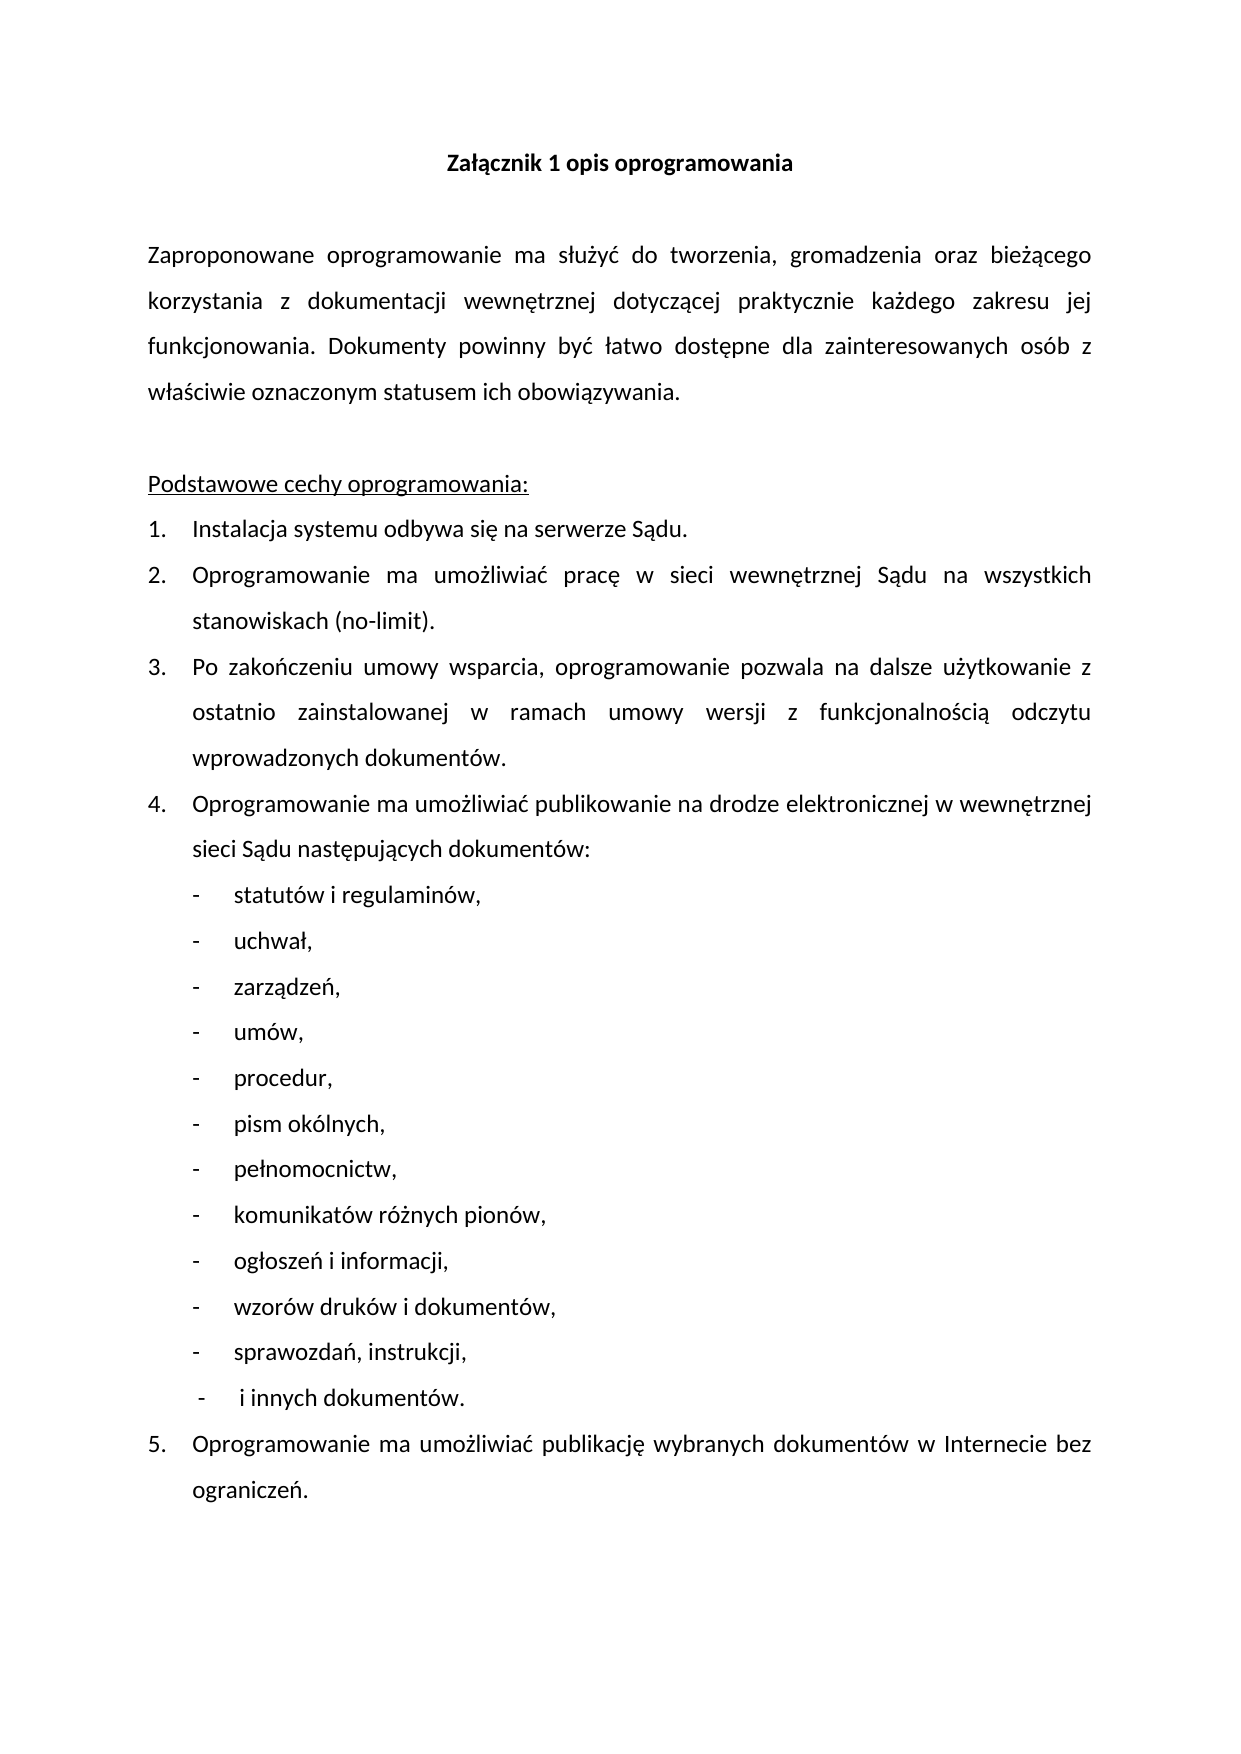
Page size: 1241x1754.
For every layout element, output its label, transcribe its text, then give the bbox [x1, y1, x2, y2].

text - statutów i regulaminów, [192, 879, 1093, 910]
list Instalacja systemu odbywa się na serwerze Sądu. [148, 513, 1093, 544]
text - pełnomocnictw, [192, 1154, 1093, 1184]
text - i innych dokumentów. [192, 1382, 1093, 1413]
text - ogłoszeń i informacji, [192, 1245, 1093, 1276]
text Zaproponowane oprogramowanie ma służyć do tworzenia, gromadzenia oraz bieżącego korzystania z dokumentacji wewnętrznej dotyczącej praktycznie każdego zakresu jej funkcjonowania. Dokumenty powinny być łatwo dostępne dla zainteresowanych osób z właściwie oznaczonym statusem ich obowiązywania. [148, 239, 1093, 407]
text - wzorów druków i dokumentów, [192, 1291, 1093, 1321]
list Po zakończeniu umowy wsparcia, oprogramowanie pozwala na dalsze użytkowanie z ostatnio zainstalowanej w ramach umowy wersji z funkcjonalnością odczytu wprowadzonych dokumentów. [148, 651, 1093, 773]
text - uchwał, [192, 925, 1093, 956]
text - procedur, [192, 1062, 1093, 1093]
text Załącznik 1 opis oprogramowania [148, 148, 1093, 178]
text - sprawozdań, instrukcji, [192, 1337, 1093, 1367]
text - komunikatów różnych pionów, [192, 1199, 1093, 1230]
list Oprogramowanie ma umożliwiać publikowanie na drodze elektronicznej w wewnętrznej sieci Sądu następujących dokumentów: [148, 788, 1093, 864]
text - umów, [192, 1016, 1093, 1047]
text - zarządzeń, [192, 971, 1093, 1001]
list Oprogramowanie ma umożliwiać publikację wybranych dokumentów w Internecie bez ograniczeń. [148, 1428, 1093, 1504]
text Podstawowe cechy oprogramowania: [148, 468, 1093, 498]
text - pism okólnych, [192, 1108, 1093, 1138]
list Oprogramowanie ma umożliwiać pracę w sieci wewnętrznej Sądu na wszystkich stanowiskach (no-limit). [148, 559, 1093, 635]
